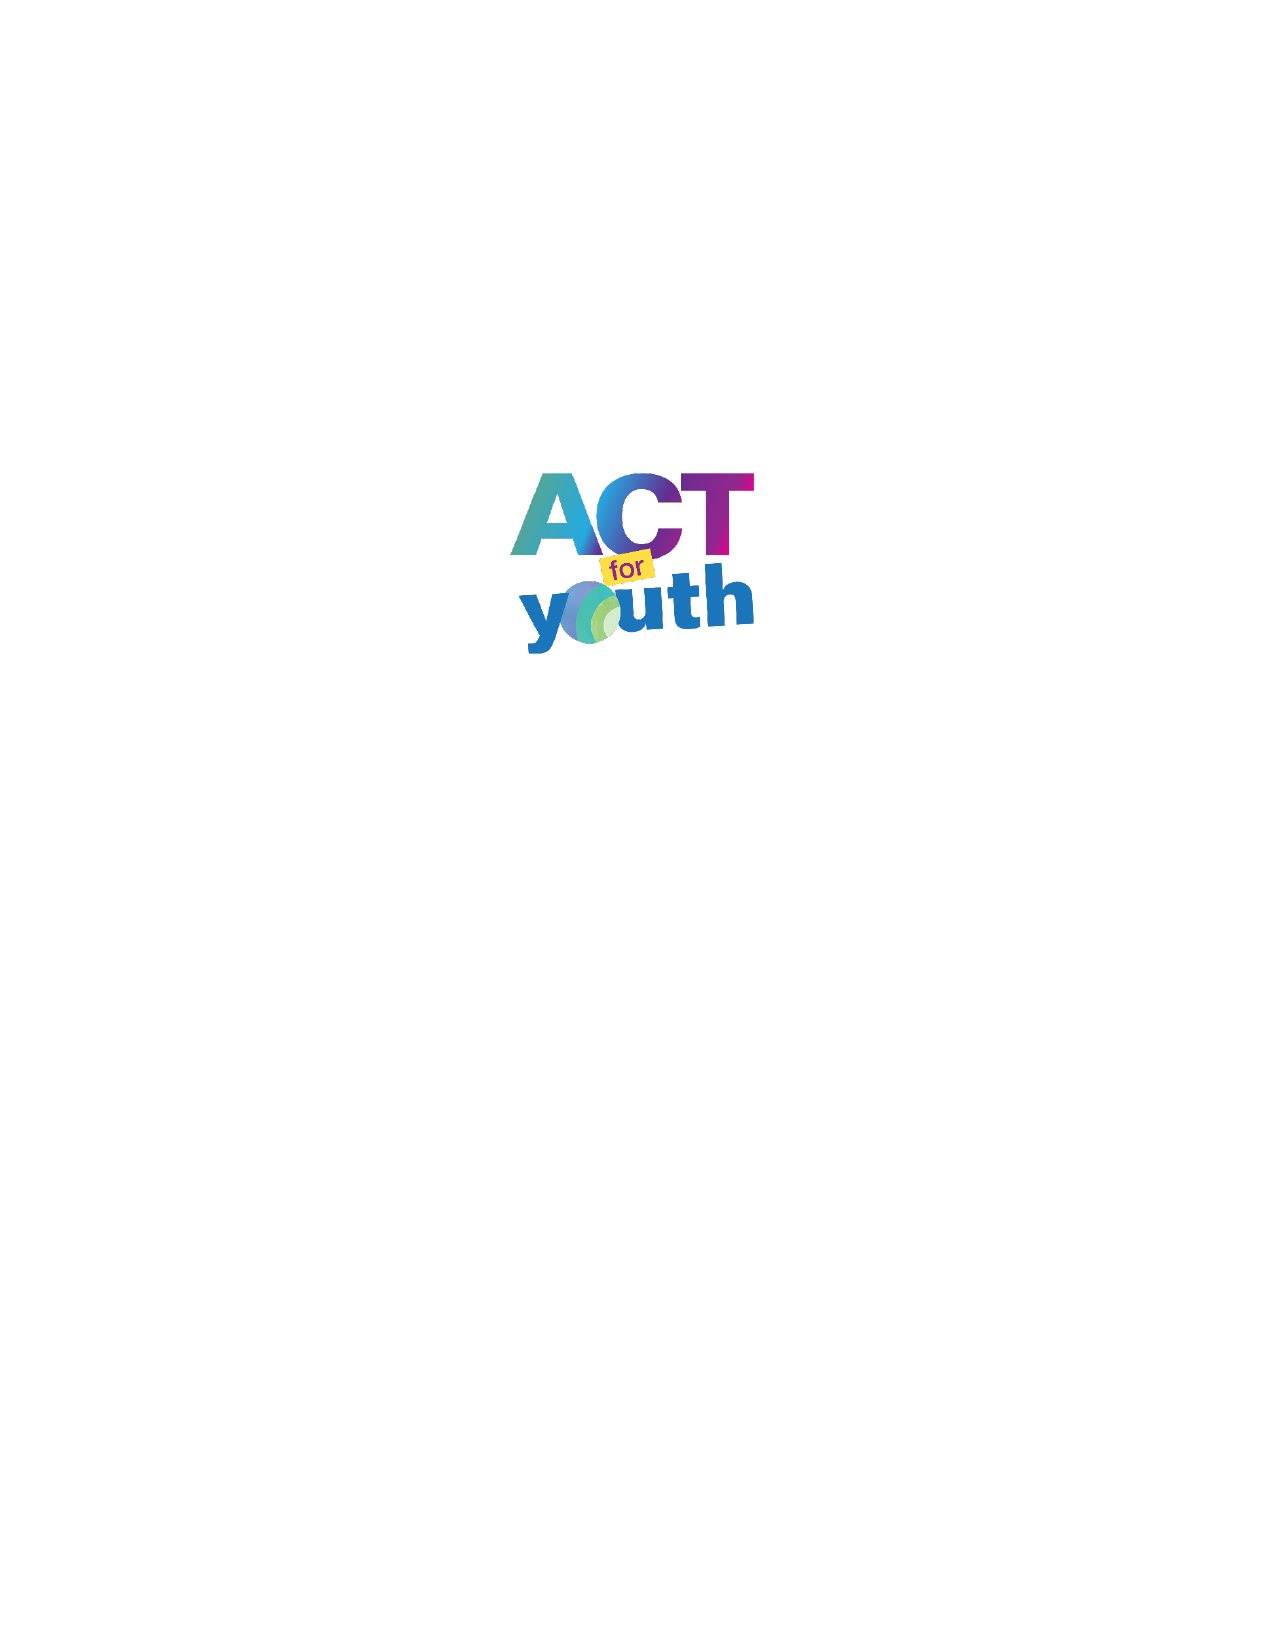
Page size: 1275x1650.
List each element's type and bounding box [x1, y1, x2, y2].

picture [498, 437, 777, 677]
